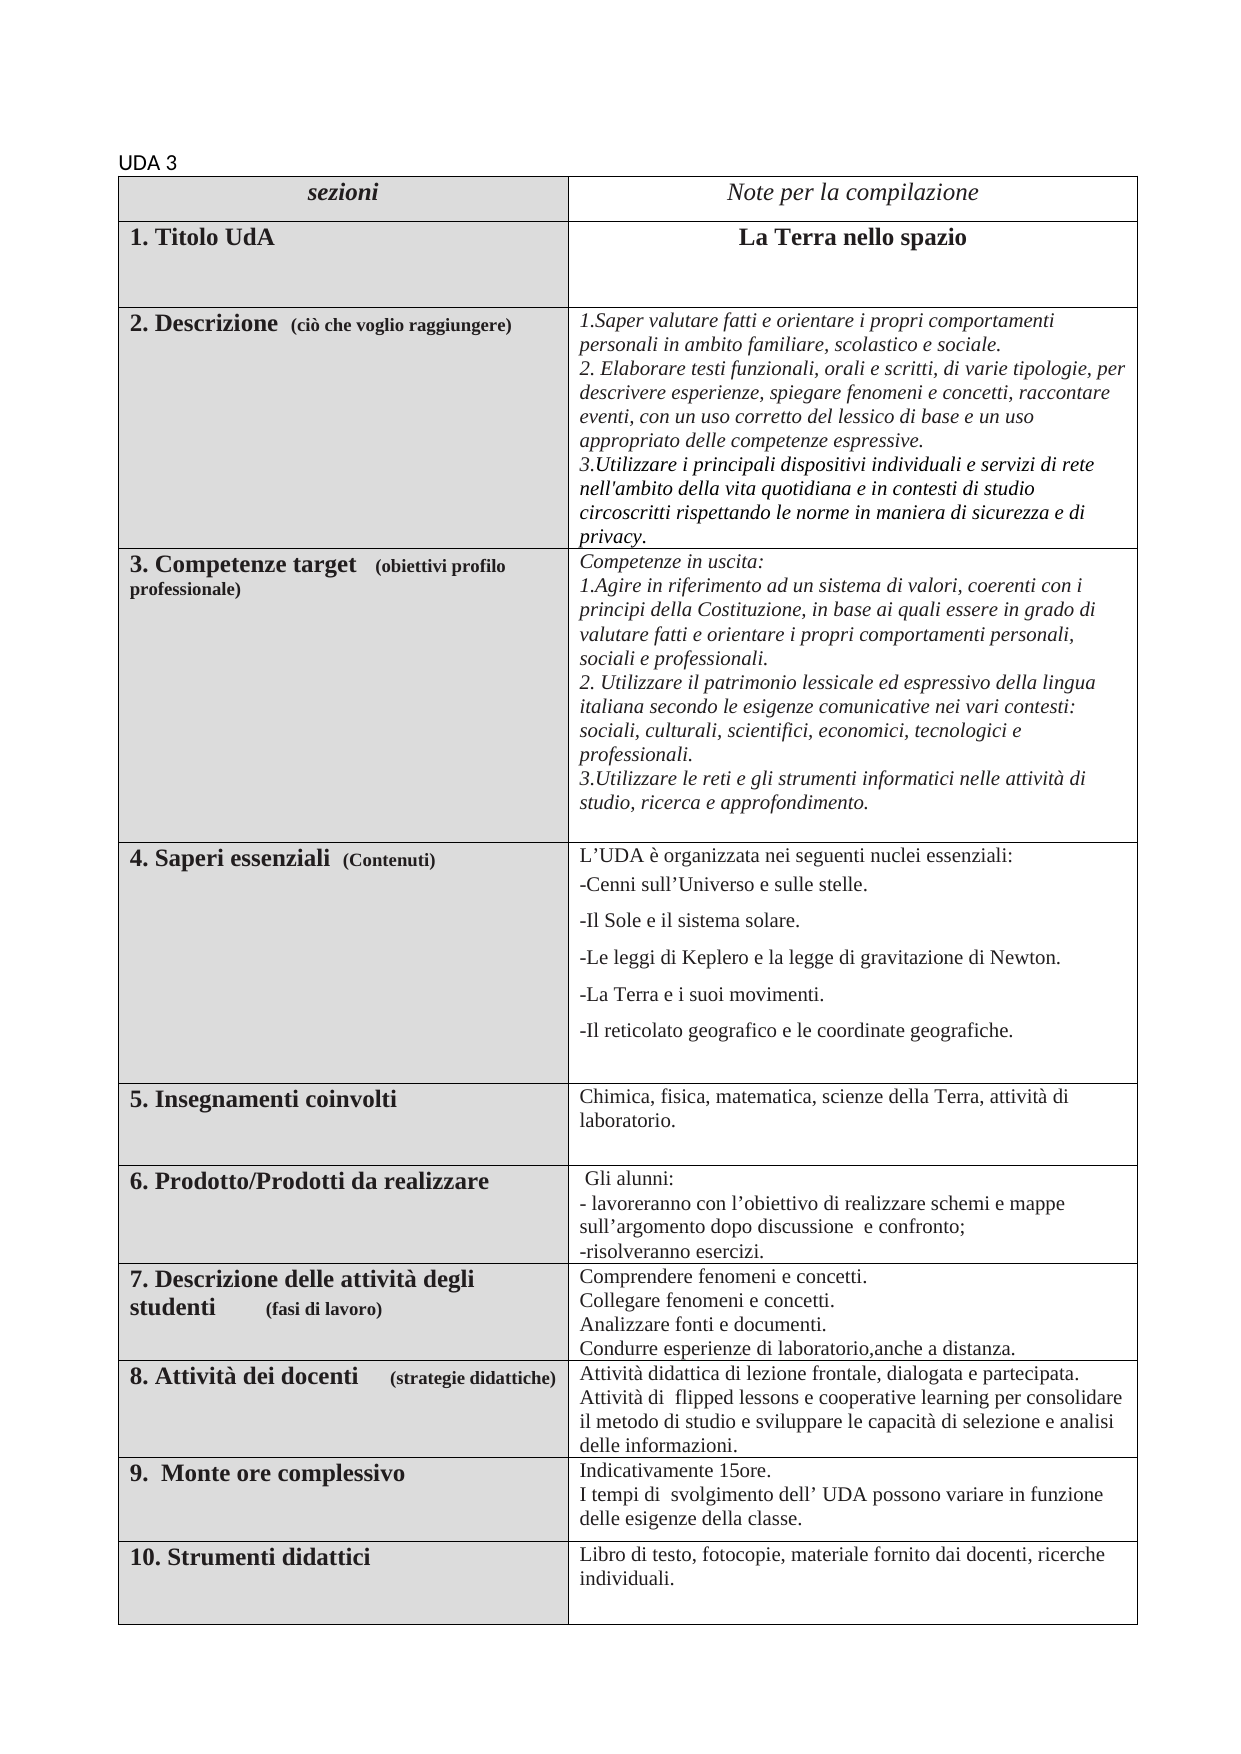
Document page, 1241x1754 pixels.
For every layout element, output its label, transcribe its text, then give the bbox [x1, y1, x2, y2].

text UDA 3 [118, 148, 1122, 176]
table_cell Libro di testo, fotocopie, materiale fornito dai docenti, ricerche individuali. [569, 1542, 1137, 1624]
table_cell 8. Attività dei docenti (strategie didattiche) [119, 1361, 568, 1457]
table_cell 7. Descrizione delle attività degli studenti (fasi di lavoro) [119, 1264, 568, 1360]
table_cell 4. Saperi essenziali (Contenuti) [119, 843, 568, 1083]
table_cell 10. Strumenti didattici [119, 1542, 568, 1624]
table_cell 1.Saper valutare fatti e orientare i propri comportamenti personali in ambito familiare, scolastico e sociale. 2. Elaborare testi funzionali, orali e scritti, di varie tipologie, per descrivere esperienze, spiegare fenomeni e concetti, raccontare eventi, con un uso corretto del lessico di base e un uso appropriato delle competenze espressive. 3.Utilizzare i principali dispositivi individuali e servizi di rete nell'ambito della vita quotidiana e in contesti di studio circoscritti rispettando le norme in maniera di sicurezza e di privacy. [569, 308, 1137, 548]
table_header Note per la compilazione [569, 177, 1137, 221]
table_cell 1. Titolo UdA [119, 222, 568, 307]
table_cell Indicativamente 15ore. I tempi di svolgimento dell’ UDA possono variare in funzione delle esigenze della classe. [569, 1458, 1137, 1541]
table_cell Attività didattica di lezione frontale, dialogata e partecipata. Attività di flipped lessons e cooperative learning per consolidare il metodo di studio e sviluppare le capacità di selezione e analisi delle informazioni. [569, 1361, 1137, 1457]
table_cell La Terra nello spazio [569, 222, 1137, 307]
table_cell 9. Monte ore complessivo [119, 1458, 568, 1541]
table_cell 3. Competenze target (obiettivi profilo professionale) [119, 549, 568, 842]
table_header sezioni [119, 177, 568, 221]
table_cell Chimica, fisica, matematica, scienze della Terra, attività di laboratorio. [569, 1084, 1137, 1165]
table_cell L’UDA è organizzata nei seguenti nuclei essenziali: -Cenni sull’Universo e sulle stelle. -Il Sole e il sistema solare. -Le leggi di Keplero e la legge di gravitazione di Newton. -La Terra e i suoi movimenti. -Il reticolato geografico e le coordinate geografiche. [569, 843, 1137, 1083]
table_cell Gli alunni: - lavoreranno con l’obiettivo di realizzare schemi e mappe sull’argomento dopo discussione e confronto; -risolveranno esercizi. [569, 1166, 1137, 1263]
table_cell Competenze in uscita: 1.Agire in riferimento ad un sistema di valori, coerenti con i principi della Costituzione, in base ai quali essere in grado di valutare fatti e orientare i propri comportamenti personali, sociali e professionali. 2. Utilizzare il patrimonio lessicale ed espressivo della lingua italiana secondo le esigenze comunicative nei vari contesti: sociali, culturali, scientifici, economici, tecnologici e professionali. 3.Utilizzare le reti e gli strumenti informatici nelle attività di studio, ricerca e approfondimento. [569, 549, 1137, 842]
table_cell 6. Prodotto/Prodotti da realizzare [119, 1166, 568, 1263]
table_cell Comprendere fenomeni e concetti. Collegare fenomeni e concetti. Analizzare fonti e documenti. Condurre esperienze di laboratorio,anche a distanza. [569, 1264, 1137, 1360]
table_cell 2. Descrizione (ciò che voglio raggiungere) [119, 308, 568, 548]
table_cell 5. Insegnamenti coinvolti [119, 1084, 568, 1165]
